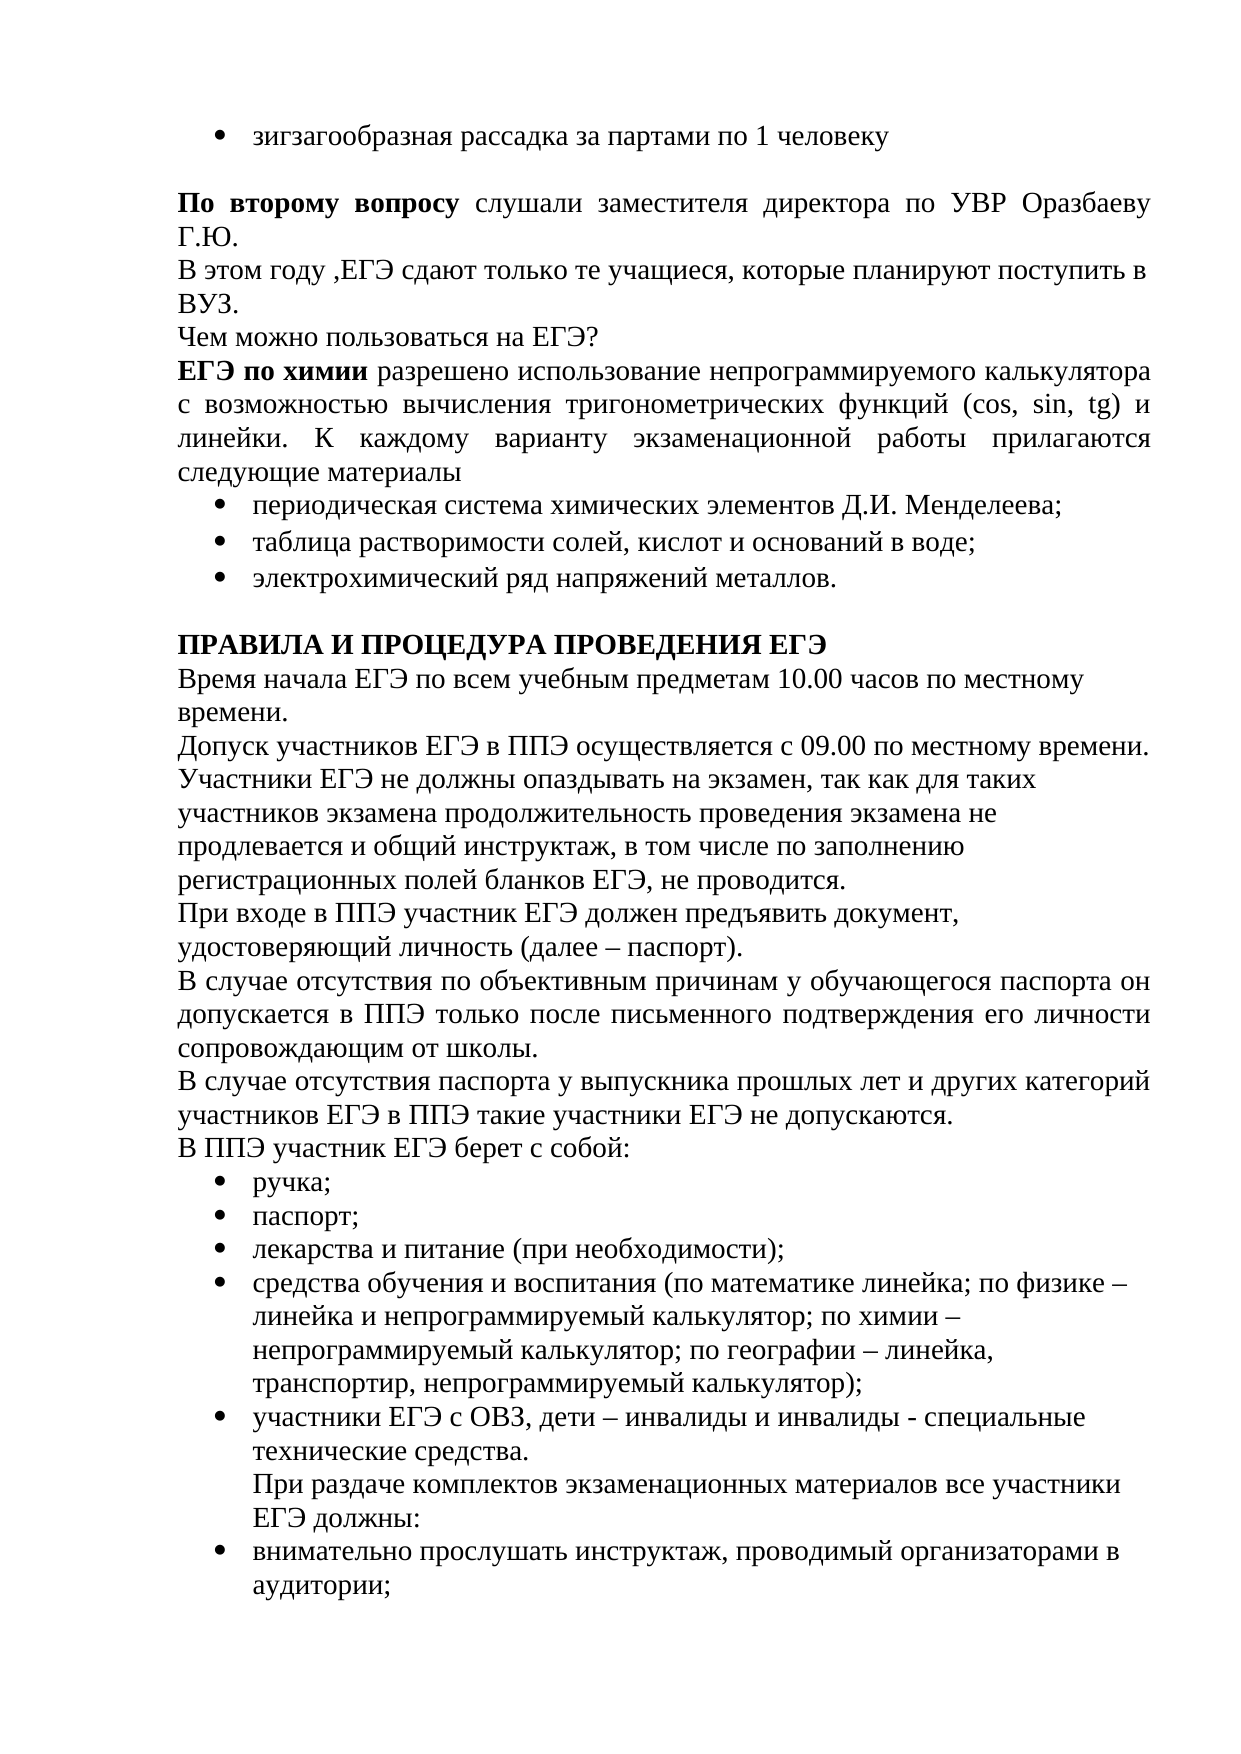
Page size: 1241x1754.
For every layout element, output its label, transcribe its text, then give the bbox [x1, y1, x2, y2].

text Участники ЕГЭ не должны опаздывать на экзамен, так как для таких участников экзамена продолжительность проведения экзамена не продлевается и общий инструктаж, в том числе по заполнению регистрационных полей бланков ЕГЭ, не проводится. [177, 761, 1152, 896]
text В ППЭ участник ЕГЭ берет с собой: [177, 1130, 1152, 1164]
text По второму вопросу слушали заместителя директора по УВР Оразбаеву Г.Ю. [177, 185, 1152, 252]
text При входе в ППЭ участник ЕГЭ должен предъявить документ, удостоверяющий личность (далее – паспорт). [177, 896, 1152, 963]
list периодическая система химических элементов Д.И. Менделеева; [215, 487, 1152, 521]
text Чем можно пользоваться на ЕГЭ? [177, 319, 1152, 353]
text Время начала ЕГЭ по всем учебным предметам 10.00 часов по местному времени. [177, 661, 1152, 728]
list таблица растворимости солей, кислот и оснований в воде; [215, 524, 1152, 557]
text В этом году ,ЕГЭ сдают только те учащиеся, которые планируют поступить в ВУЗ. [177, 252, 1152, 319]
text Допуск участников ЕГЭ в ППЭ осуществляется с 09.00 по местному времени. [177, 728, 1152, 761]
text ЕГЭ по химии разрешено использование непрограммируемого калькулятора с возможностью вычисления тригонометрических функций (cos, sin, tg) и линейки. К каждому варианту экзаменационной работы прилагаются следующие материалы [177, 353, 1152, 487]
list зигзагообразная рассадка за партами по 1 человеку [215, 118, 1152, 152]
list При раздаче комплектов экзаменационных материалов все участники ЕГЭ должны: [252, 1466, 1152, 1533]
text В случае отсутствия паспорта у выпускника прошлых лет и других категорий участников ЕГЭ в ППЭ такие участники ЕГЭ не допускаются. [177, 1063, 1152, 1130]
list средства обучения и воспитания (по математике линейка; по физике – линейка и непрограммируемый калькулятор; по химии – непрограммируемый калькулятор; по географии – линейка, транспортир, непрограммируемый калькулятор); [215, 1265, 1152, 1399]
list паспорт; [215, 1198, 1152, 1231]
text ПРАВИЛА И ПРОЦЕДУРА ПРОВЕДЕНИЯ ЕГЭ [177, 627, 1152, 661]
text В случае отсутствия по объективным причинам у обучающегося паспорта он допускается в ППЭ только после письменного подтверждения его личности сопровождающим от школы. [177, 963, 1152, 1063]
list участники ЕГЭ с ОВЗ, дети – инвалиды и инвалиды - специальные технические средства. [215, 1399, 1152, 1466]
list лекарства и питание (при необходимости); [215, 1231, 1152, 1265]
list внимательно прослушать инструктаж, проводимый организаторами в аудитории; [215, 1533, 1152, 1601]
list электрохимический ряд напряжений металлов. [215, 560, 1152, 594]
list ручка; [215, 1164, 1152, 1198]
